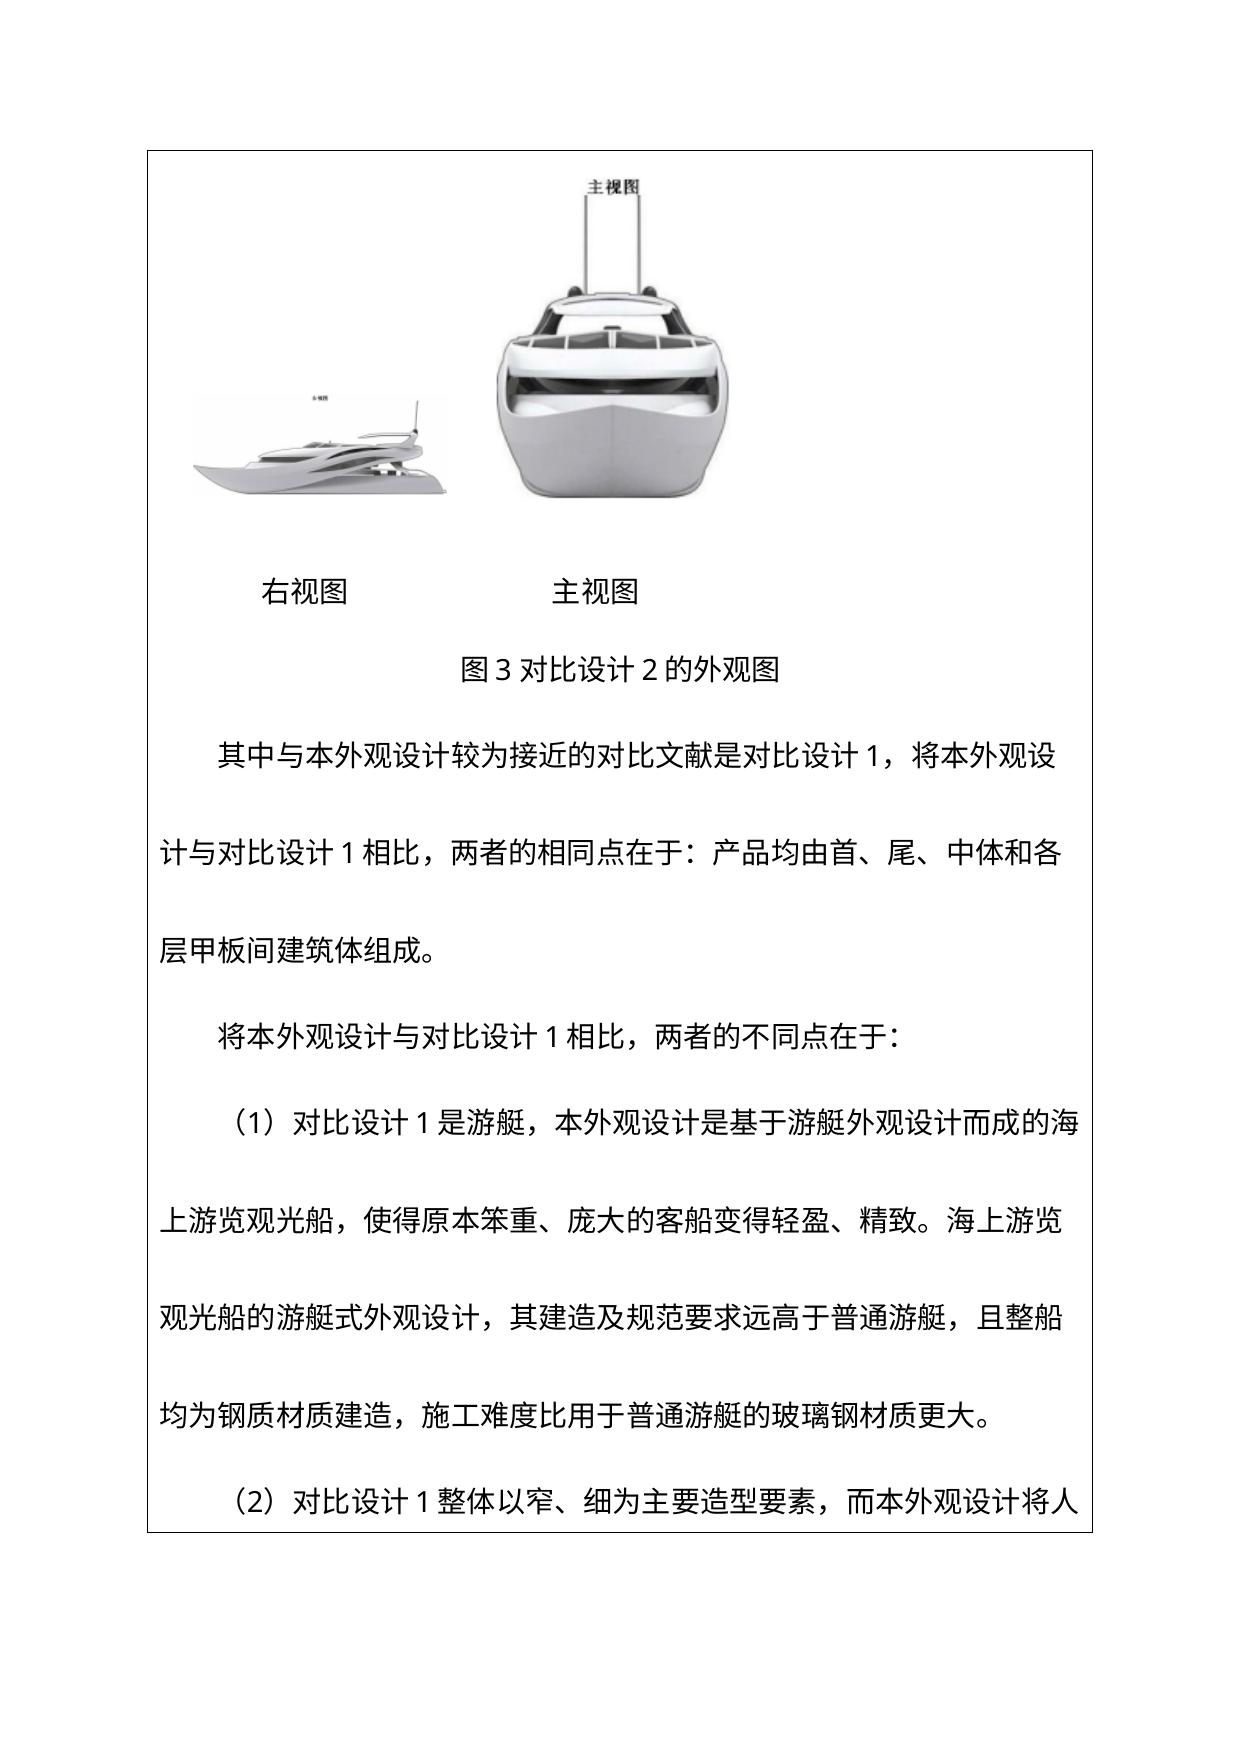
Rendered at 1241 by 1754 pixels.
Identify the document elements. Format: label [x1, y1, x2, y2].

picture [461, 151, 741, 528]
table_header [148, 151, 1092, 1532]
picture [170, 378, 450, 520]
